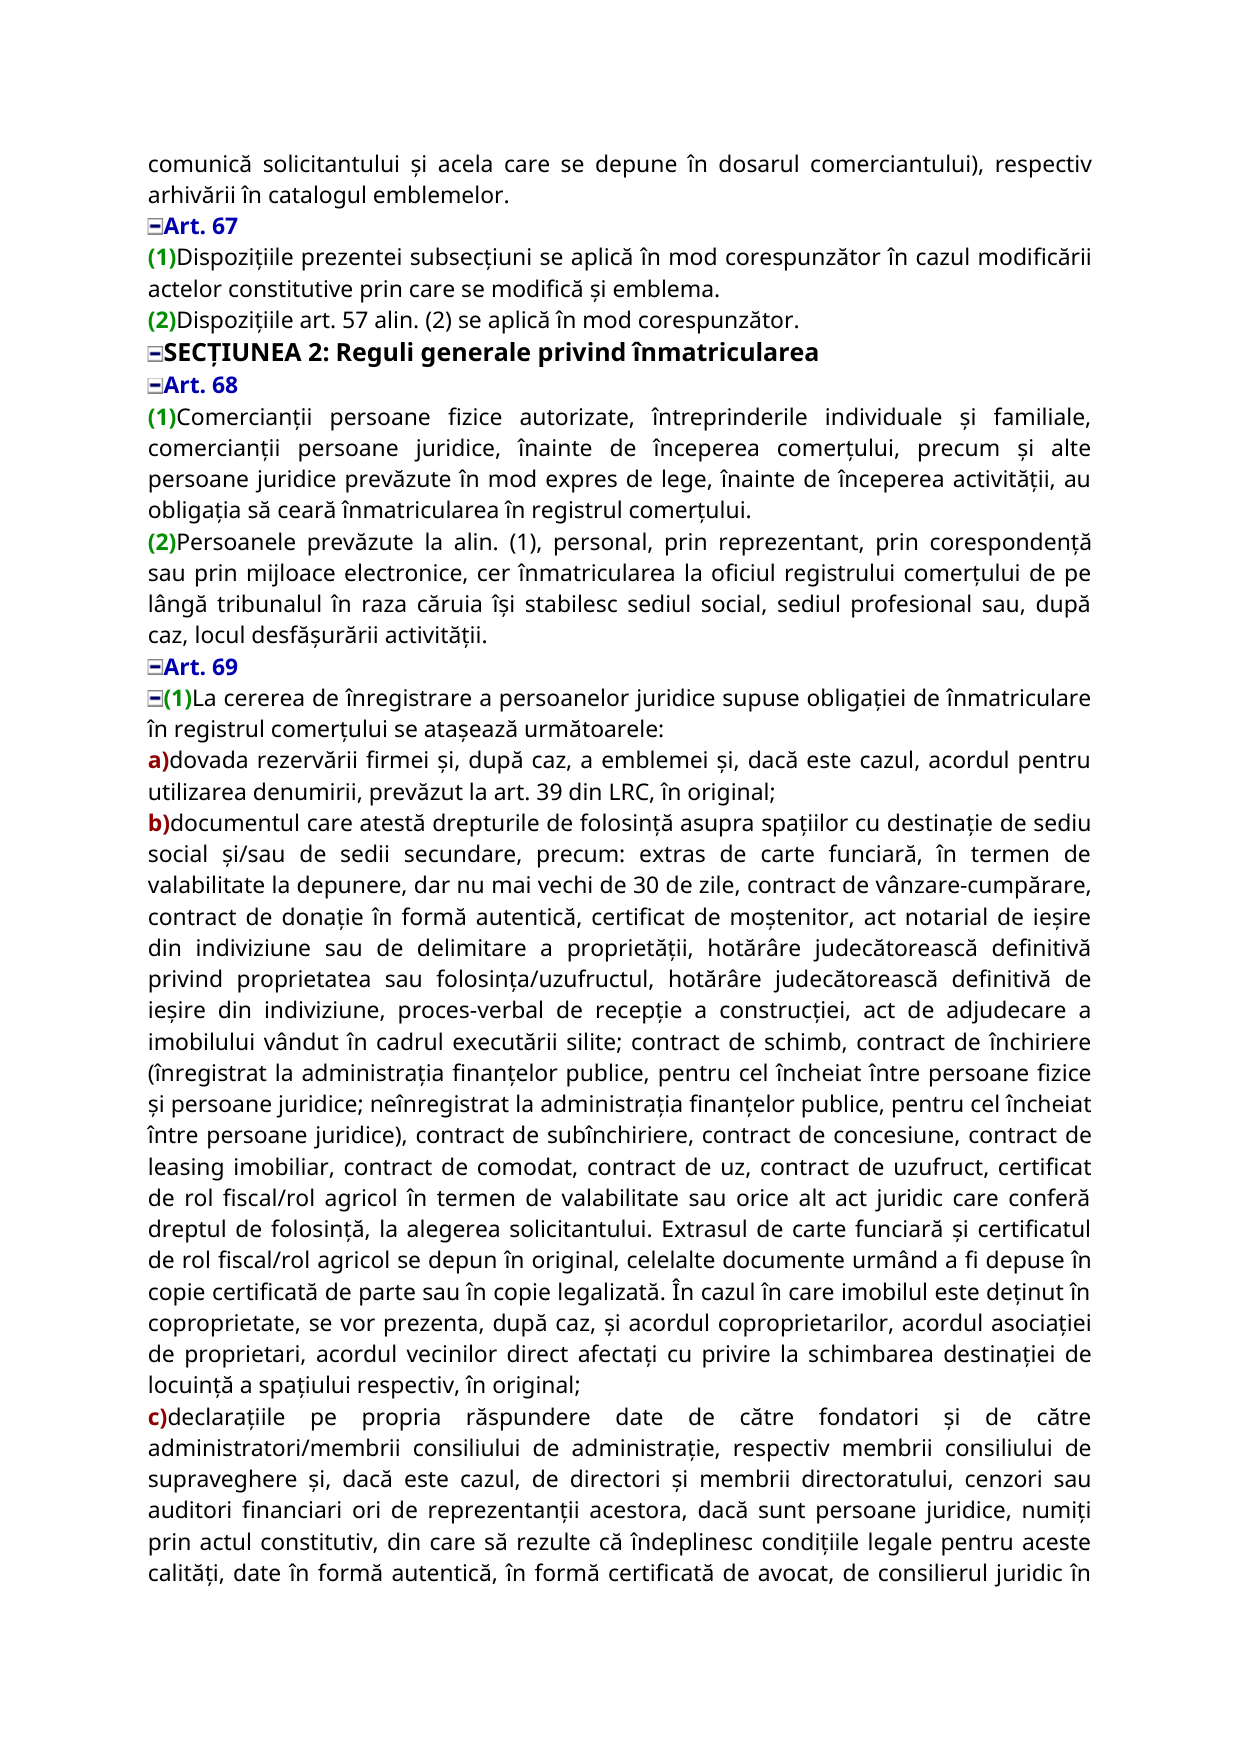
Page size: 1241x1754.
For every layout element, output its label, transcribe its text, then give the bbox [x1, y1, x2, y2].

text Art. 68 [148, 369, 1093, 400]
picture [147, 378, 164, 394]
text (1)Comercianţii persoane fizice autorizate, întreprinderile individuale şi familiale, comercianţii persoane juridice, înainte de începerea comerţului, precum şi alte persoane juridice prevăzute în mod expres de lege, înainte de începerea activităţii, au obligaţia să ceară înmatricularea în registrul comerţului. [148, 400, 1093, 525]
text a)dovada rezervării firmei şi, după caz, a emblemei şi, dacă este cazul, acordul pentru utilizarea denumirii, prevăzut la art. 39 din LRC, în original; [148, 744, 1093, 807]
picture [147, 690, 164, 707]
picture [147, 346, 164, 362]
text Art. 67 [148, 210, 1093, 241]
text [148, 148, 1093, 210]
picture [147, 659, 164, 675]
text (2)Persoanele prevăzute la alin. (1), personal, prin reprezentant, prin corespondenţă sau prin mijloace electronice, cer înmatricularea la oficiul registrului comerţului de pe lângă tribunalul în raza căruia îşi stabilesc sediul social, sediul profesional sau, după caz, locul desfăşurării activităţii. [148, 525, 1093, 650]
picture [147, 218, 164, 235]
text SECŢIUNEA 2: Reguli generale privind înmatricularea [148, 335, 1093, 369]
text b)documentul care atestă drepturile de folosinţă asupra spaţiilor cu destinaţie de sediu social şi/sau de sedii secundare, precum: extras de carte funciară, în termen de valabilitate la depunere, dar nu mai vechi de 30 de zile, contract de vânzare-cumpărare, contract de donaţie în formă autentică, certificat de moştenitor, act notarial de ieşire din indiviziune sau de delimitare a proprietăţii, hotărâre judecătorească definitivă privind proprietatea sau folosinţa/uzufructul, hotărâre judecătorească definitivă de ieşire din indiviziune, proces-verbal de recepţie a construcţiei, act de adjudecare a imobilului vândut în cadrul executării silite; contract de schimb, contract de închiriere (înregistrat la administraţia finanţelor publice, pentru cel încheiat între persoane fizice şi persoane juridice; neînregistrat la administraţia finanţelor publice, pentru cel încheiat între persoane juridice), contract de subînchiriere, contract de concesiune, contract de leasing imobiliar, contract de comodat, contract de uz, contract de uzufruct, certificat de rol fiscal/rol agricol în termen de valabilitate sau orice alt act juridic care conferă dreptul de folosinţă, la alegerea solicitantului. Extrasul de carte funciară şi certificatul de rol fiscal/rol agricol se depun în original, celelalte documente urmând a fi depuse în copie certificată de parte sau în copie legalizată. În cazul în care imobilul este deţinut în coproprietate, se vor prezenta, după caz, şi acordul coproprietarilor, acordul asociaţiei de proprietari, acordul vecinilor direct afectaţi cu privire la schimbarea destinaţiei de locuinţă a spaţiului respectiv, în original; [148, 807, 1093, 1400]
text (1)Dispoziţiile prezentei subsecţiuni se aplică în mod corespunzător în cazul modificării actelor constitutive prin care se modifică şi emblema. [148, 241, 1093, 304]
text Art. 69 [148, 650, 1093, 682]
text (2)Dispoziţiile art. 57 alin. (2) se aplică în mod corespunzător. [148, 304, 1093, 335]
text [148, 1400, 1093, 1588]
text (1)La cererea de înregistrare a persoanelor juridice supuse obligaţiei de înmatriculare în registrul comerţului se ataşează următoarele: [148, 682, 1093, 744]
